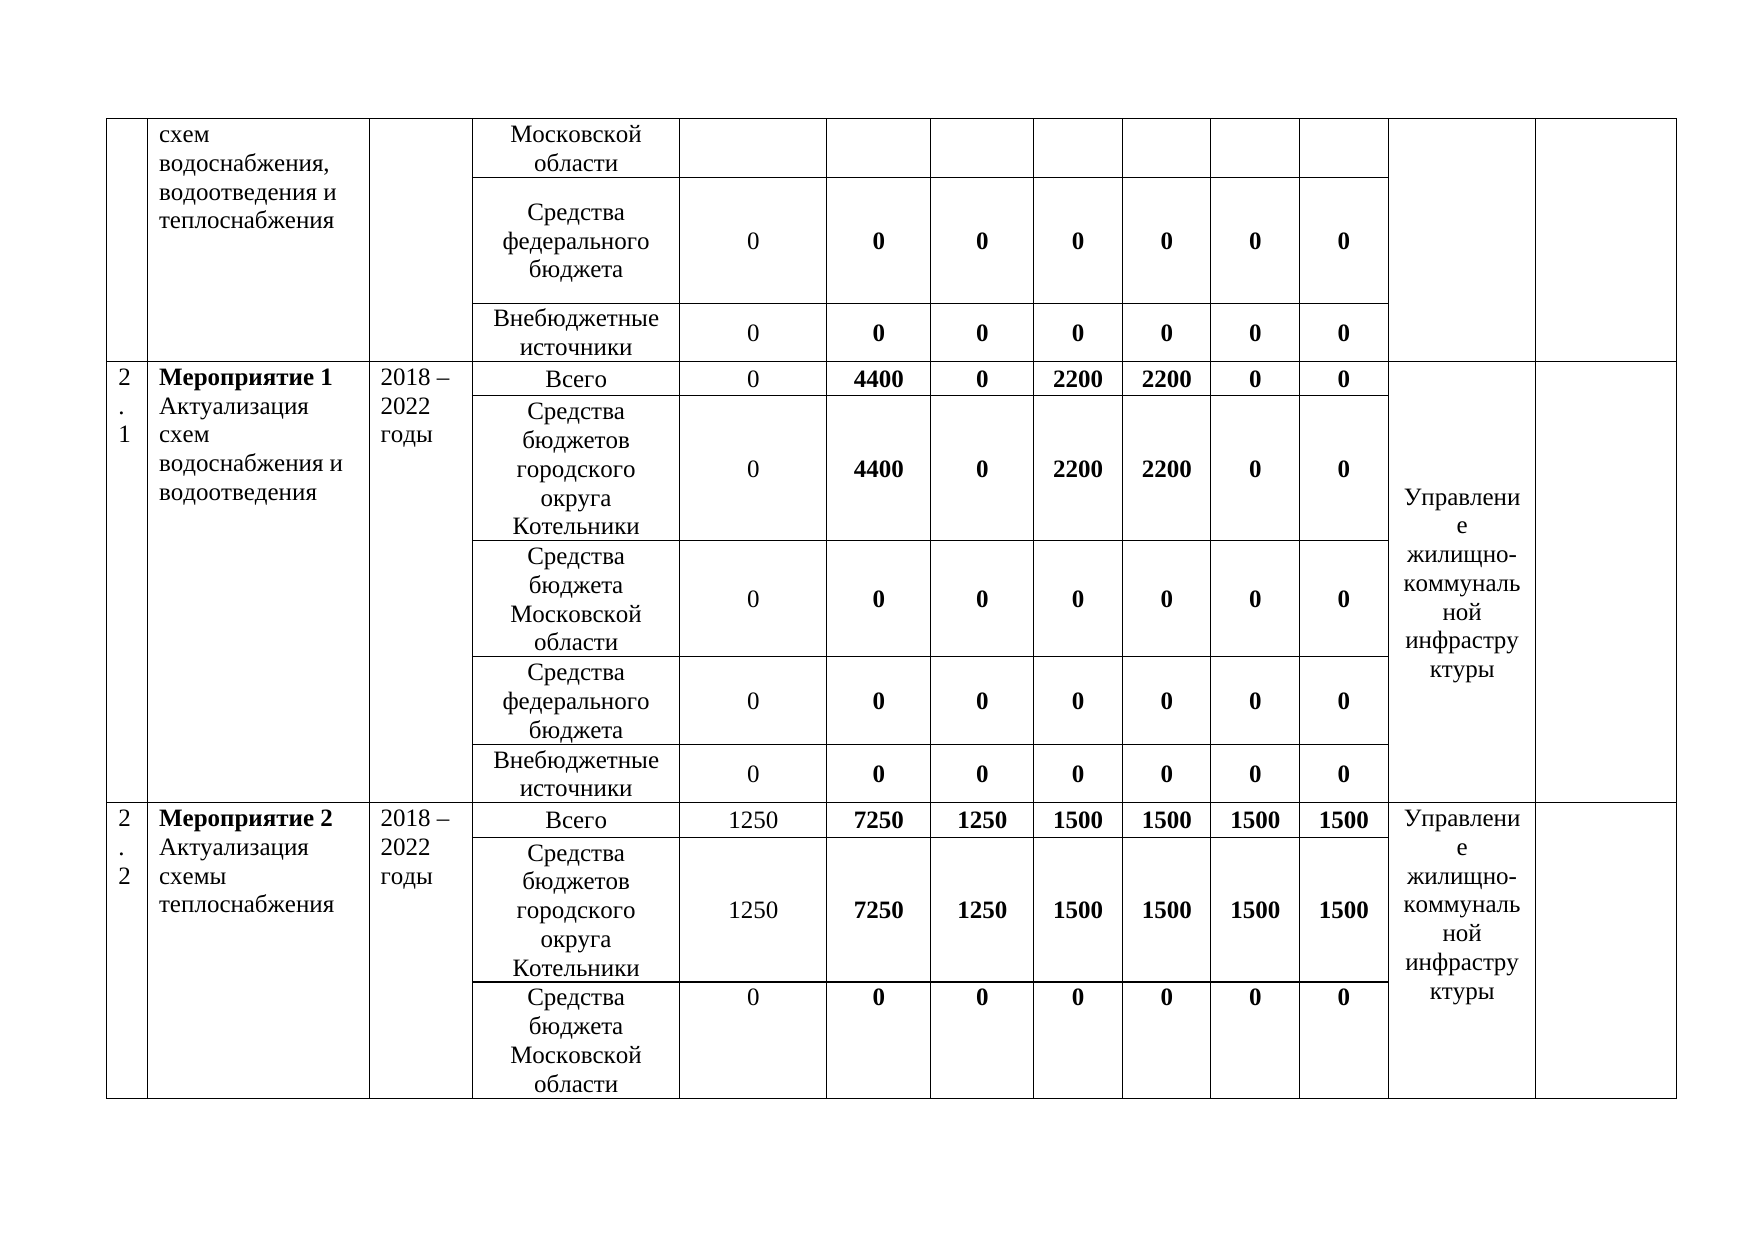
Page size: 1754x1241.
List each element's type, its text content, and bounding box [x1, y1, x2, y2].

table_cell 2.1 [107, 362, 147, 802]
table_cell 0 [1034, 178, 1122, 302]
table_cell 0 [931, 119, 1033, 177]
table_cell 1250 [680, 803, 826, 837]
table_cell 1500 [1123, 838, 1210, 981]
table_cell 0 [1211, 983, 1299, 1097]
table_cell 0 [1300, 396, 1388, 540]
table_cell 0 [827, 657, 930, 744]
table_cell Мероприятие 1 Актуализация схем водоснабжения и водоотведения [148, 362, 369, 802]
table_cell 0 [1123, 119, 1210, 177]
table_cell 1500 [1034, 838, 1122, 981]
table_cell 0 [1300, 745, 1388, 802]
table_cell 0 [1123, 745, 1210, 802]
table_cell 0 [931, 304, 1033, 361]
table_cell 7250 [827, 803, 930, 837]
table_cell 0 [1211, 362, 1299, 395]
table_cell 0 [931, 983, 1033, 1097]
table_cell 0 [1034, 119, 1122, 177]
table_cell 0 [827, 304, 930, 361]
table_cell Средства бюджета Московской области [473, 983, 679, 1097]
table_cell 1500 [1300, 803, 1388, 837]
table_cell Средства федерального бюджета [473, 178, 679, 302]
table_cell Средства бюджетов городского округа Котельники [473, 396, 679, 540]
table_cell 0 [931, 541, 1033, 656]
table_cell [473, 119, 679, 177]
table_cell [473, 838, 679, 981]
table_cell 0 [1211, 745, 1299, 802]
table_cell 4400 [827, 396, 930, 540]
table_cell 0 [1123, 983, 1210, 1097]
table_cell 0 [827, 541, 930, 656]
table_cell 1500 [1211, 838, 1299, 981]
table_cell 0 [1300, 657, 1388, 744]
table_cell 0 [1211, 541, 1299, 656]
table_cell 0 [680, 178, 826, 302]
table_cell Средства бюджета Московской области [473, 541, 679, 656]
table_cell 0 [1123, 541, 1210, 656]
table_cell 0 [680, 745, 826, 802]
table_cell 0 [827, 983, 930, 1097]
table_cell Средства федерального бюджета [473, 657, 679, 744]
table_cell 0 [1211, 178, 1299, 302]
table_cell Внебюджетные источники [473, 304, 679, 361]
table_cell 0 [680, 119, 826, 177]
table_cell 0 [1300, 362, 1388, 395]
table_cell 2200 [1034, 396, 1122, 540]
table_cell 0 [1034, 745, 1122, 802]
table_cell 0 [680, 304, 826, 361]
table_cell Всего [473, 362, 679, 395]
table_cell 0 [1034, 304, 1122, 361]
table_cell 2018 – 2022 годы [370, 362, 472, 802]
table_cell 0 [931, 362, 1033, 395]
table_cell 0 [931, 396, 1033, 540]
table_cell 0 [1123, 304, 1210, 361]
table_cell 1500 [1034, 803, 1122, 837]
table_cell 0 [1211, 119, 1299, 177]
table_cell 0 [680, 396, 826, 540]
table_cell 0 [1211, 657, 1299, 744]
table_cell 1500 [1211, 803, 1299, 837]
table_cell 0 [1300, 983, 1388, 1097]
table_cell 2200 [1034, 362, 1122, 395]
table_cell 1250 [931, 803, 1033, 837]
table_cell 0 [1211, 304, 1299, 361]
table_cell 0 [931, 745, 1033, 802]
table_cell 2200 [1123, 362, 1210, 395]
table_cell 0 [1300, 119, 1388, 177]
table_cell 0 [1034, 541, 1122, 656]
table_cell 0 [1123, 178, 1210, 302]
table_cell 4400 [827, 362, 930, 395]
table_cell 1500 [1123, 803, 1210, 837]
table_cell 0 [1211, 396, 1299, 540]
table_cell 0 [1123, 657, 1210, 744]
table_cell 0 [1034, 983, 1122, 1097]
table_cell 0 [680, 362, 826, 395]
table_cell Всего [473, 803, 679, 837]
table_cell 2.2 [107, 803, 147, 1097]
table_cell 0 [827, 119, 930, 177]
table_cell 7250 [827, 838, 930, 981]
table_cell 1250 [931, 838, 1033, 981]
table_cell 0 [1300, 304, 1388, 361]
table_cell 0 [1034, 657, 1122, 744]
table_cell 1250 [680, 838, 826, 981]
table_cell 0 [680, 541, 826, 656]
table_cell 0 [931, 178, 1033, 302]
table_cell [1389, 803, 1535, 1097]
table_cell 0 [827, 178, 930, 302]
table_cell 2018 – 2022 годы [370, 803, 472, 1097]
table_cell 0 [827, 745, 930, 802]
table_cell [1389, 362, 1535, 802]
table_cell 2200 [1123, 396, 1210, 540]
table_cell Внебюджетные источники [473, 745, 679, 802]
table_cell 0 [1300, 178, 1388, 302]
table_cell Мероприятие 2 Актуализация схемы теплоснабжения [148, 803, 369, 1097]
table_cell [1536, 803, 1676, 1097]
table_cell 0 [931, 657, 1033, 744]
table_cell 0 [680, 657, 826, 744]
table_cell 0 [680, 983, 826, 1097]
table_cell 1500 [1300, 838, 1388, 981]
table_cell [1536, 362, 1676, 802]
table_cell 0 [1300, 541, 1388, 656]
